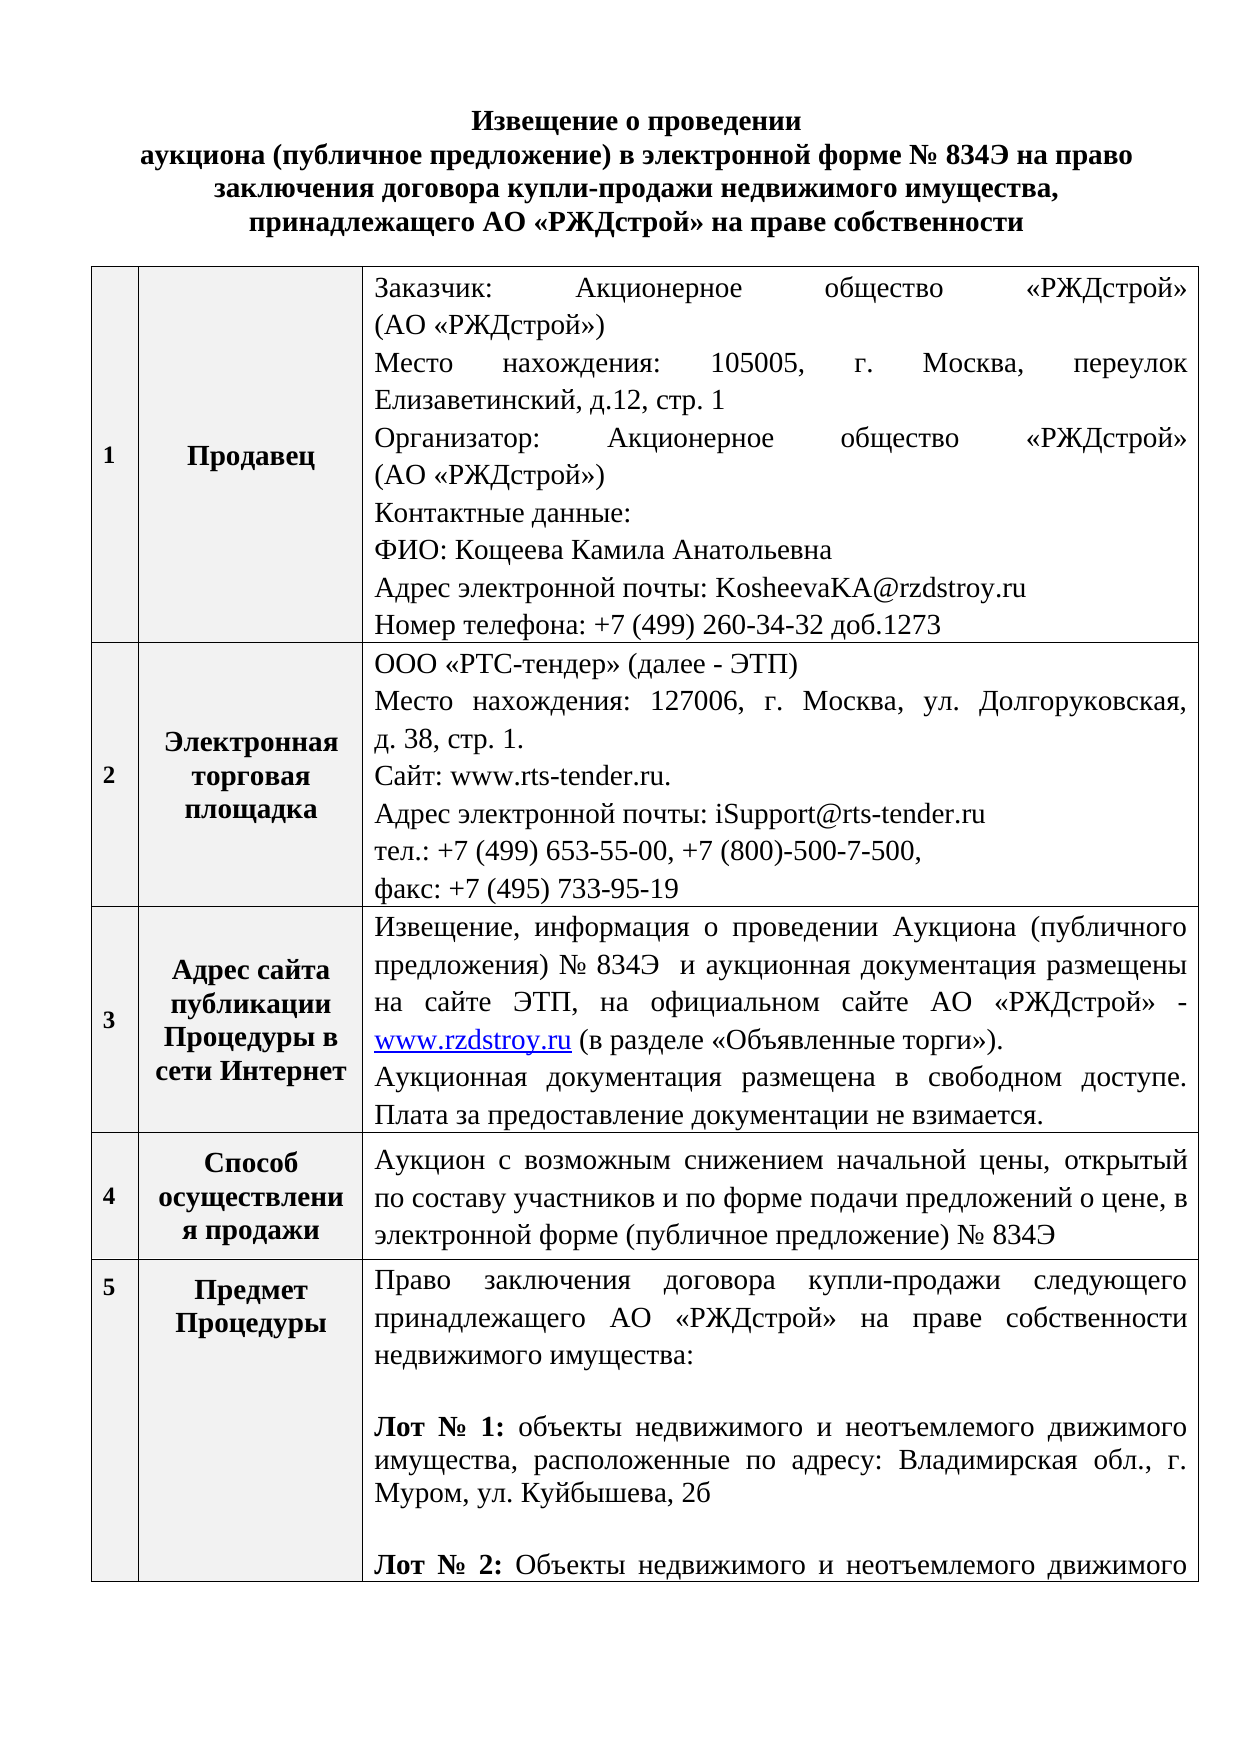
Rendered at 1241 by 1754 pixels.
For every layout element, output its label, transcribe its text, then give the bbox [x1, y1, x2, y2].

table_cell 4 [92, 1133, 138, 1258]
table_cell Электронная торговая площадка [139, 643, 362, 906]
table_cell Адрес сайта публикации Процедуры в сети Интернет [139, 907, 362, 1132]
text Извещение о проведении [136, 103, 1137, 137]
table_cell Способ осуществления продажи [139, 1133, 362, 1258]
table_header Продавец [139, 267, 362, 642]
table_cell Аукцион с возможным снижением начальной цены, открытый по составу участников и по форме подачи предложений о цене, в электронной форме (публичное предложение) № 834Э [363, 1133, 1198, 1258]
table_cell 2 [92, 643, 138, 906]
table_header 1 [92, 267, 138, 642]
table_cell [363, 1260, 1198, 1581]
table_cell 5 [92, 1260, 138, 1581]
table_cell ООО «РТС-тендер» (далее - ЭТП) Место нахождения: 127006, г. Москва, ул. Долгоруковская, д. 38, стр. 1. Сайт: www.rts-tender.ru. Адрес электронной почты: iSupport@rts-tender.ru тел.: +7 (499) 653-55-00, +7 (800)-500-7-500, факс: +7 (495) 733-95-19 [363, 643, 1198, 906]
text аукциона (публичное предложение) в электронной форме № 834Э на право заключения договора купли-продажи недвижимого имущества, принадлежащего АО «РЖДстрой» на праве собственности [136, 137, 1137, 237]
table_cell 3 [92, 907, 138, 1132]
table_header Заказчик: Акционерное общество «РЖДстрой» (АО «РЖДстрой») Место нахождения: 105005, г. Москва, переулок Елизаветинский, д.12, стр. 1 Организатор: Акционерное общество «РЖДстрой» (АО «РЖДстрой») Контактные данные: ФИО: Кощеева Камила Анатольевна Адрес электронной почты: KosheevaKA@rzdstroy.ru Номер телефона: +7 (499) 260-34-32 доб.1273 [363, 267, 1198, 642]
table_cell Предмет Процедуры [139, 1260, 362, 1581]
table_cell Извещение, информация о проведении Аукциона (публичного предложения) № 834Э и аукционная документация размещены на сайте ЭТП, на официальном сайте АО «РЖДстрой» - www.rzdstroy.ru (в разделе «Объявленные торги»). Аукционная документация размещена в свободном доступе. Плата за предоставление документации не взимается. [363, 907, 1198, 1132]
